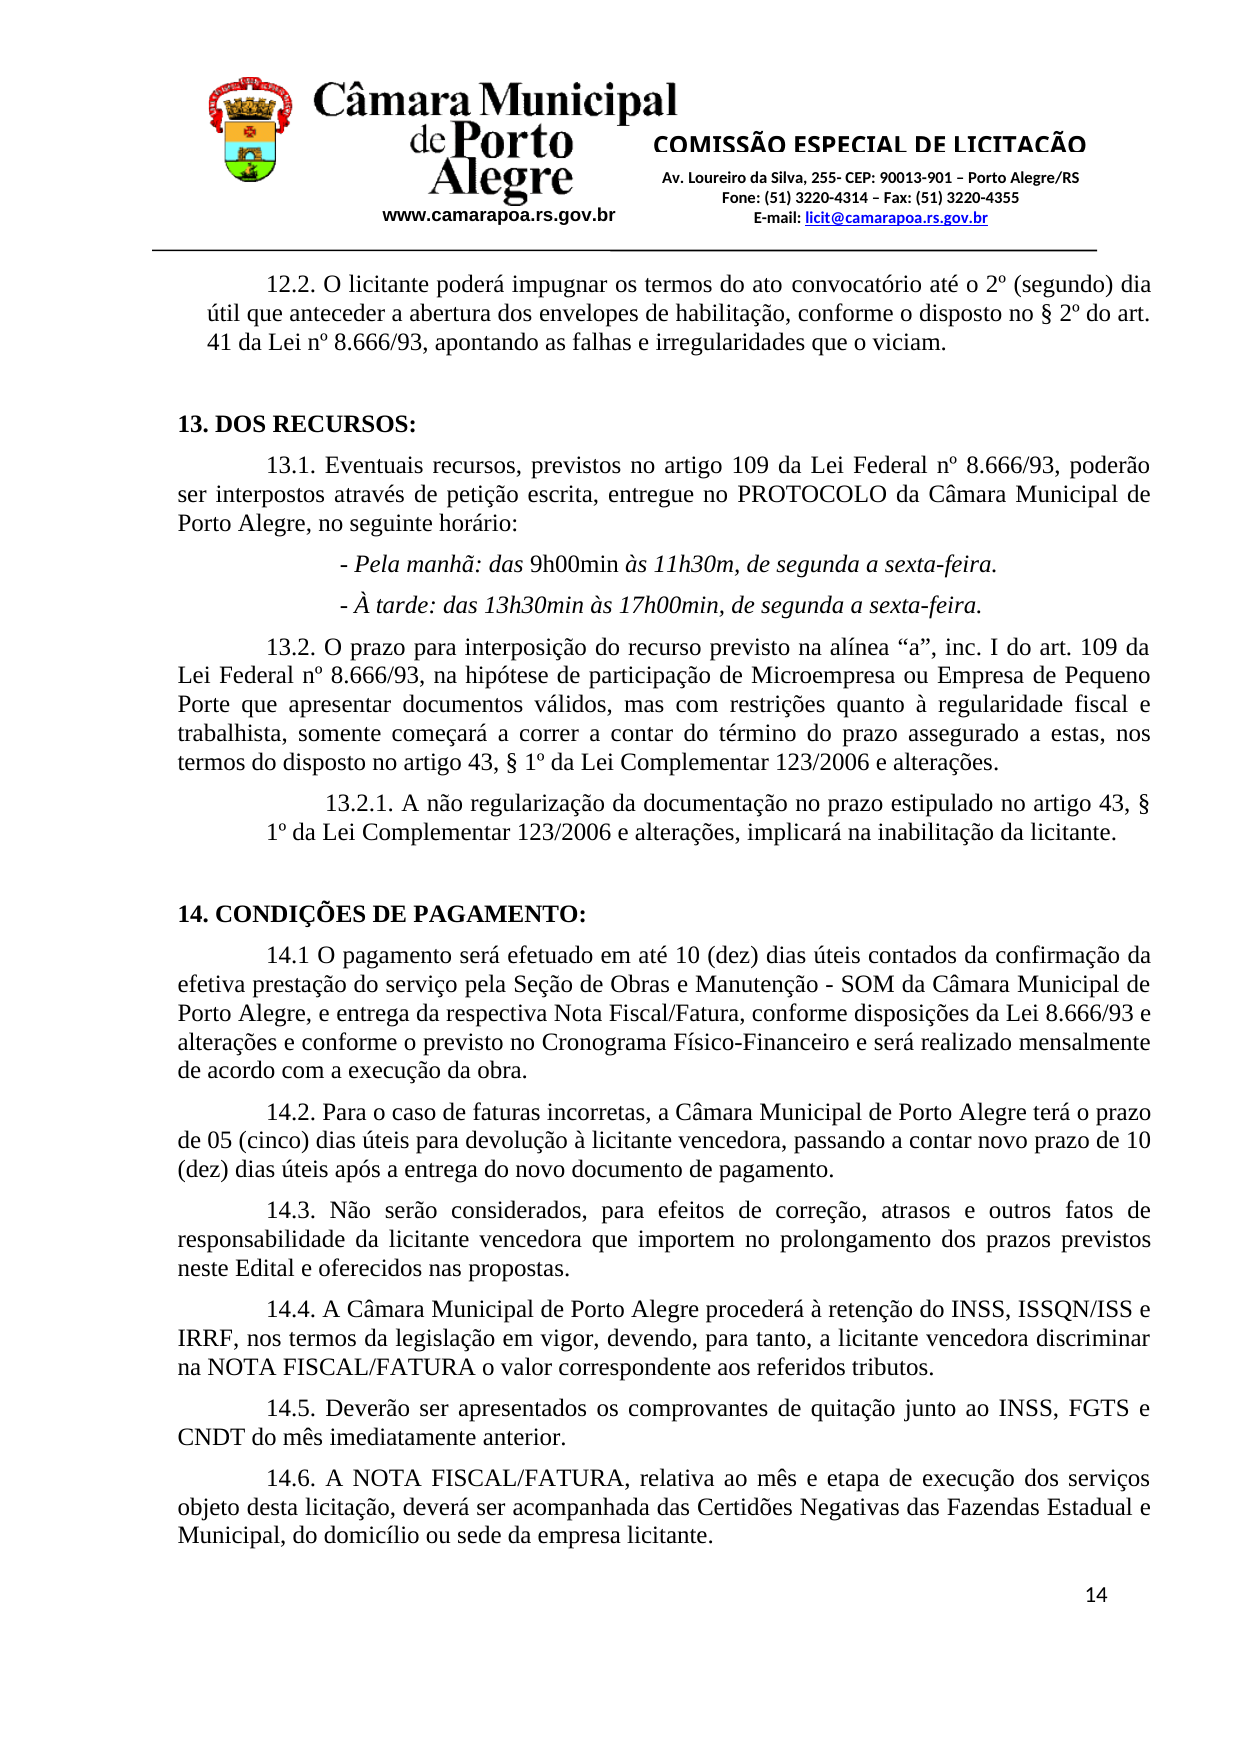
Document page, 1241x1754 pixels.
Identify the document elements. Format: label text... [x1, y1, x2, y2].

text 14.1 O pagamento será efetuado em até 10 (dez) dias úteis contados da confirmação da efetiva prestação do serviço pela Seção de Obras e Manutenção - SOM da Câmara Municipal de Porto Alegre, e entrega da respectiva Nota Fiscal/Fatura, conforme disposições da Lei 8.666/93 e alterações e conforme o previsto no Cronograma Físico-Financeiro e será realizado mensalmente de acordo com a execução da obra. [177, 940, 1152, 1084]
text 14. CONDIÇÕES DE PAGAMENTO: [177, 899, 1152, 928]
text 12.2. O licitante poderá impugnar os termos do ato convocatório até o 2º (segundo) dia útil que anteceder a abertura dos envelopes de habilitação, conforme o disposto no § 2º do art. 41 da Lei nº 8.666/93, apontando as falhas e irregularidades que o viciam. [207, 269, 1152, 355]
text 14.2. Para o caso de faturas incorretas, a Câmara Municipal de Porto Alegre terá o prazo de 05 (cinco) dias úteis para devolução à licitante vencedora, passando a contar novo prazo de 10 (dez) dias úteis após a entrega do novo documento de pagamento. [177, 1097, 1152, 1183]
text 14.4. A Câmara Municipal de Porto Alegre procederá à retenção do INSS, ISSQN/ISS e IRRF, nos termos da legislação em vigor, devendo, para tanto, a licitante vencedora discriminar na NOTA FISCAL/FATURA o valor correspondente aos referidos tributos. [177, 1294, 1152, 1380]
text 13. DOS RECURSOS: [177, 409, 1152, 438]
text 13.2.1. A não regularização da documentação no prazo estipulado no artigo 43, § 1º da Lei Complementar 123/2006 e alterações, implicará na inabilitação da licitante. [266, 788, 1152, 845]
picture [208, 77, 678, 206]
text - Pela manhã: das 9h00min às 11h30m, de segunda a sexta-feira. [251, 549, 1152, 578]
text 14.5. Deverão ser apresentados os comprovantes de quitação junto ao INSS, FGTS e CNDT do mês imediatamente anterior. [177, 1393, 1152, 1450]
picture [673, 139, 678, 151]
text - À tarde: das 13h30min às 17h00min, de segunda a sexta-feira. [251, 590, 1152, 619]
text 13.1. Eventuais recursos, previstos no artigo 109 da Lei Federal nº 8.666/93, poderão ser interpostos através de petição escrita, entregue no PROTOCOLO da Câmara Municipal de Porto Alegre, no seguinte horário: [177, 450, 1152, 537]
text 14.6. A NOTA FISCAL/FATURA, relativa ao mês e etapa de execução dos serviços objeto desta licitação, deverá ser acompanhada das Certidões Negativas das Fazendas Estadual e Municipal, do domicílio ou sede da empresa licitante. [177, 1463, 1152, 1549]
text 13.2. O prazo para interposição do recurso previsto na alínea “a”, inc. I do art. 109 da Lei Federal nº 8.666/93, na hipótese de participação de Microempresa ou Empresa de Pequeno Porte que apresentar documentos válidos, mas com restrições quanto à regularidade fiscal e trabalhista, somente começará a correr a contar do término do prazo assegurado a estas, nos termos do disposto no artigo 43, § 1º da Lei Complementar 123/2006 e alterações. [177, 632, 1152, 775]
text 14.3. Não serão considerados, para efeitos de correção, atrasos e outros fatos de responsabilidade da licitante vencedora que importem no prolongamento dos prazos previstos neste Edital e oferecidos nas propostas. [177, 1195, 1152, 1282]
